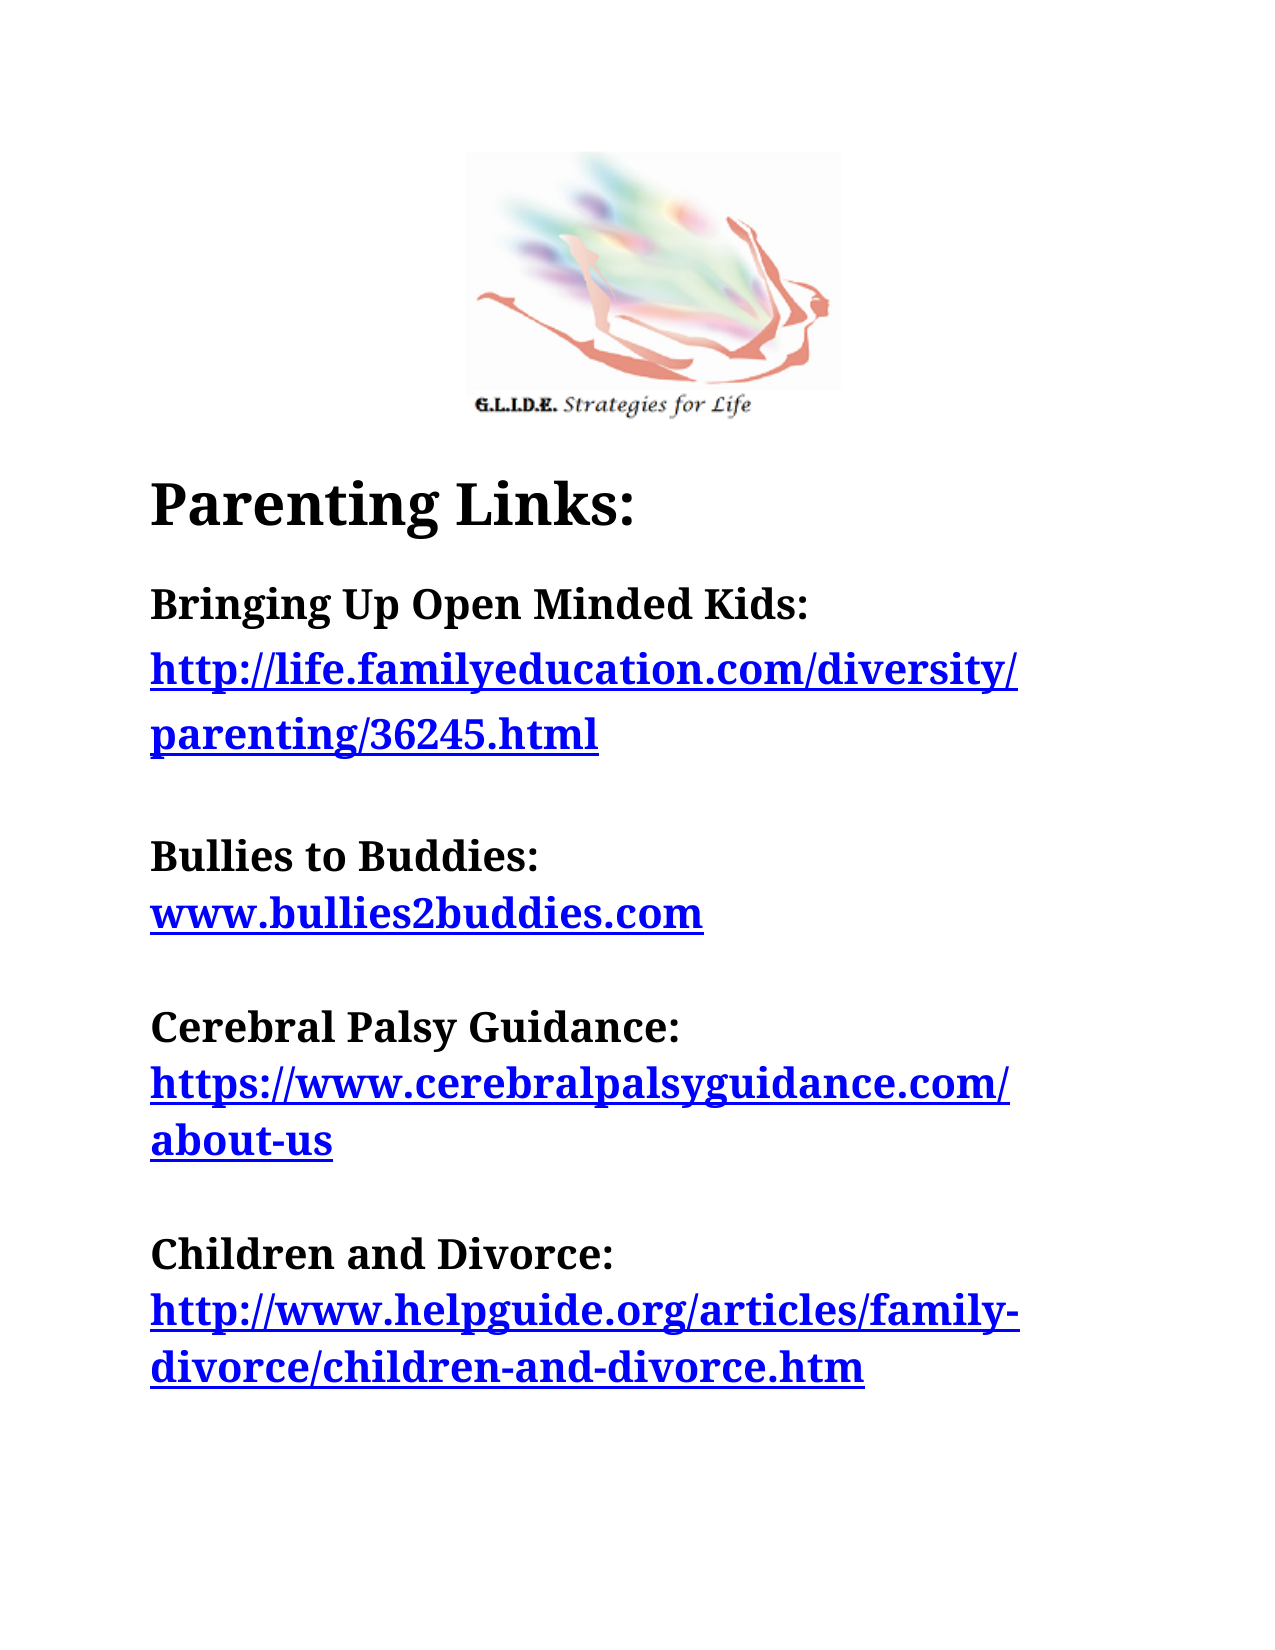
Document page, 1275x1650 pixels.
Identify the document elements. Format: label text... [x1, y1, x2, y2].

picture [433, 150, 842, 438]
text http://life.familyeducation.com/diversity/parenting/36245.html [150, 640, 1125, 762]
text https://www.cerebralpalsyguidance.com/about-us [150, 1054, 1125, 1168]
text http://www.helpguide.org/articles/family-divorce/children-and-divorce.htm [150, 1281, 1125, 1395]
text www.bullies2buddies.com [150, 884, 1125, 941]
text Cerebral Palsy Guidance: [150, 997, 1125, 1054]
text Bullies to Buddies: [150, 827, 1125, 884]
text Bringing Up Open Minded Kids: [150, 575, 1125, 631]
text Parenting Links: [150, 462, 1125, 542]
text Children and Divorce: [150, 1224, 1125, 1281]
